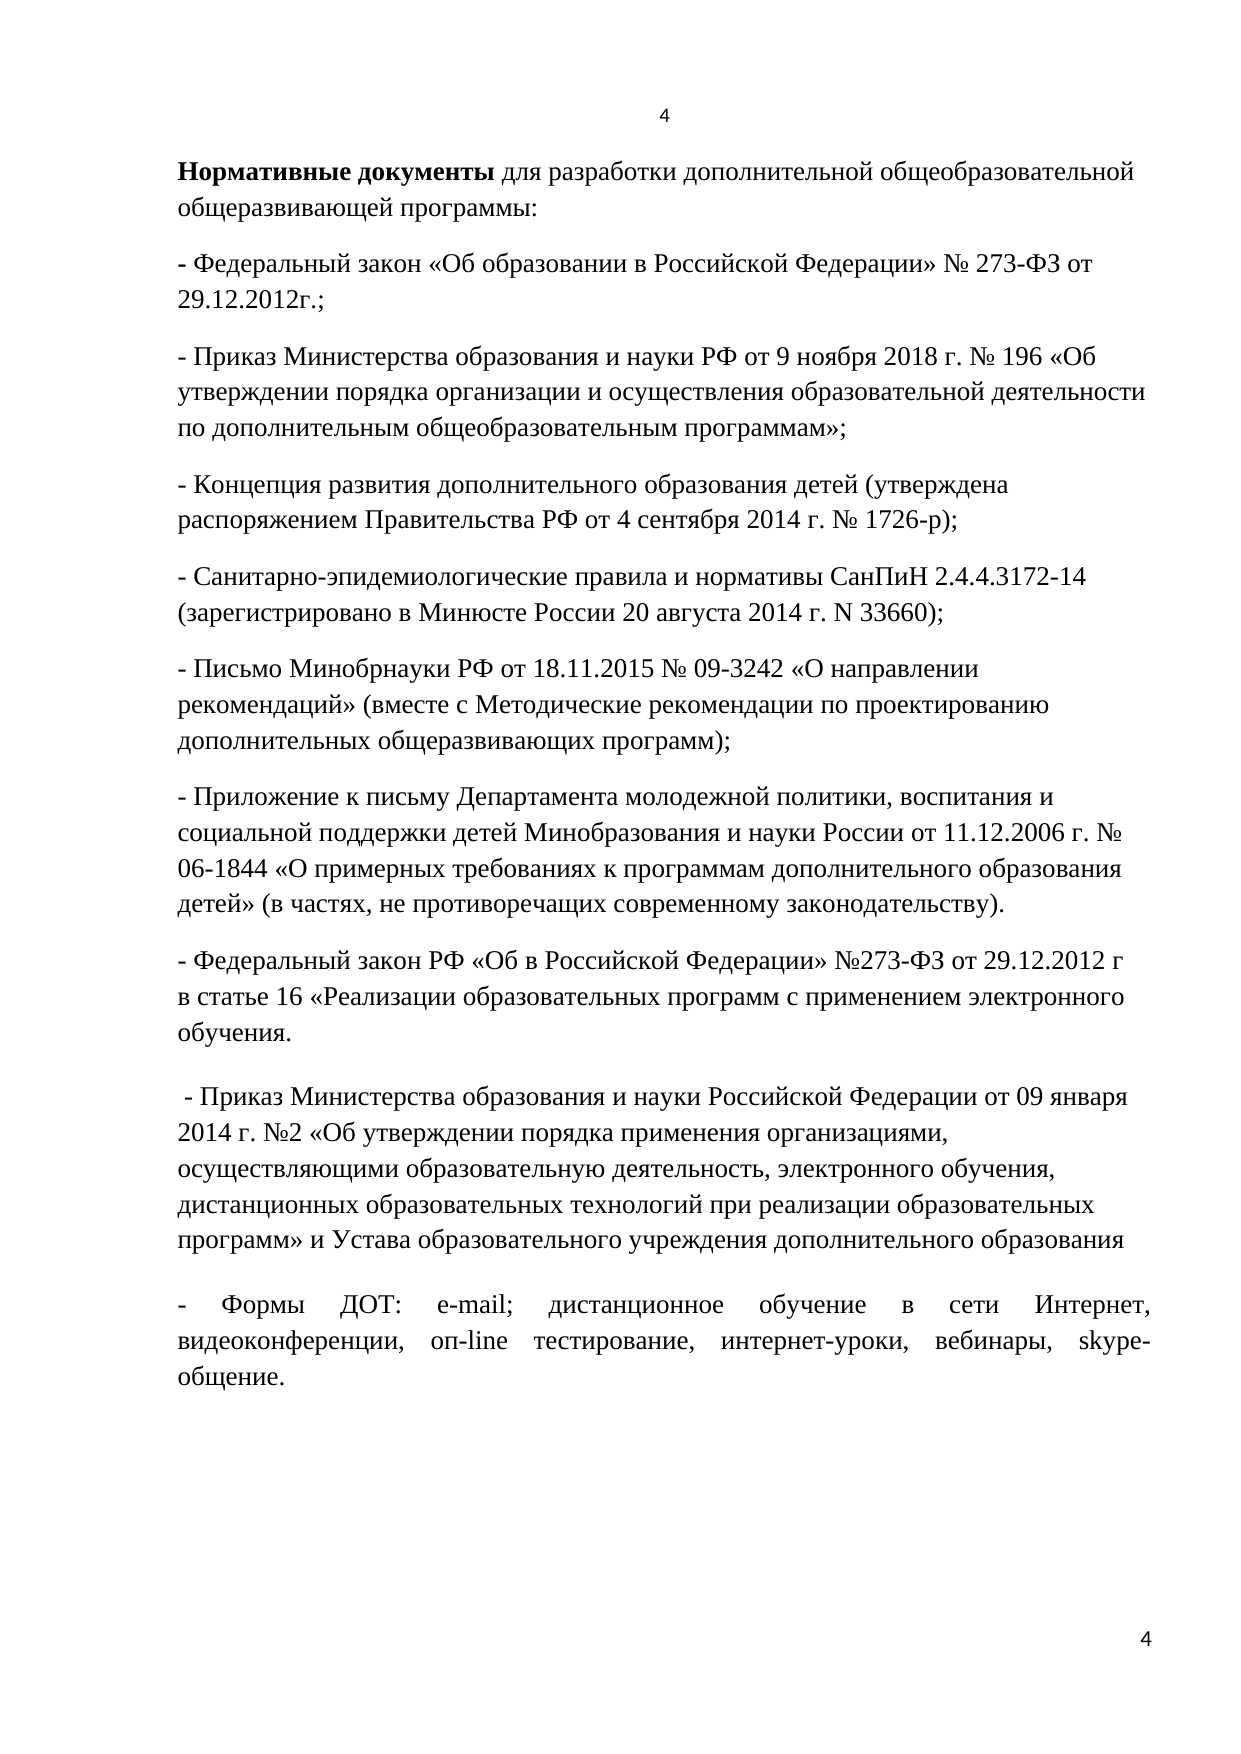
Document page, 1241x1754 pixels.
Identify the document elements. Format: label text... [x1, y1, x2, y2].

text - Федеральный закон «Об образовании в Российской Федерации» № 273-ФЗ от 29.12.2012г.; [177, 247, 1152, 314]
text - Приложение к письму Департамента молодежной политики, воспитания и социальной поддержки детей Минобразования и науки России от 11.12.2006 г. № 06-1844 «О примерных требованиях к программам дополнительного образования детей» (в частях, не противоречащих современному законодательству). [177, 780, 1152, 919]
text - Приказ Министерства образования и науки Российской Федерации от 09 января 2014 г. №2 «Об утверждении порядка применения организациями, осуществляющими образовательную деятельность, электронного обучения, дистанционных образовательных технологий при реализации образовательных программ» и Устава образовательного учреждения дополнительного образования [177, 1081, 1152, 1254]
text Нормативные документы для разработки дополнительной общеобразовательной общеразвивающей программы: [177, 155, 1152, 222]
text - Санитарно-эпидемиологические правила и нормативы СанПиН 2.4.4.3172-14 (зарегистрировано в Минюсте России 20 августа 2014 г. N 33660); [177, 560, 1152, 627]
text - Письмо Минобрнауки РФ от 18.11.2015 № 09-3242 «О направлении рекомендаций» (вместе с Методические рекомендации по проектированию дополнительных общеразвивающих программ); [177, 652, 1152, 755]
text - Формы ДОТ: e-mail; дистанционное обучение в сети Интернет, видеоконференции, оп-line тестирование, интернет-уроки, вебинары, skype-общение. [177, 1288, 1152, 1391]
text - Приказ Министерства образования и науки РФ от 9 ноября 2018 г. № 196 «Об утверждении порядка организации и осуществления образовательной деятельности по дополнительным общеобразовательным программам»; [177, 340, 1152, 442]
text - Федеральный закон РФ «Об в Российской Федерации» №273-ФЗ от 29.12.2012 г в статье 16 «Реализации образовательных программ с применением электронного обучения. [177, 944, 1152, 1047]
text - Концепция развития дополнительного образования детей (утверждена распоряжением Правительства РФ от 4 сентября 2014 г. № 1726-р); [177, 468, 1152, 535]
